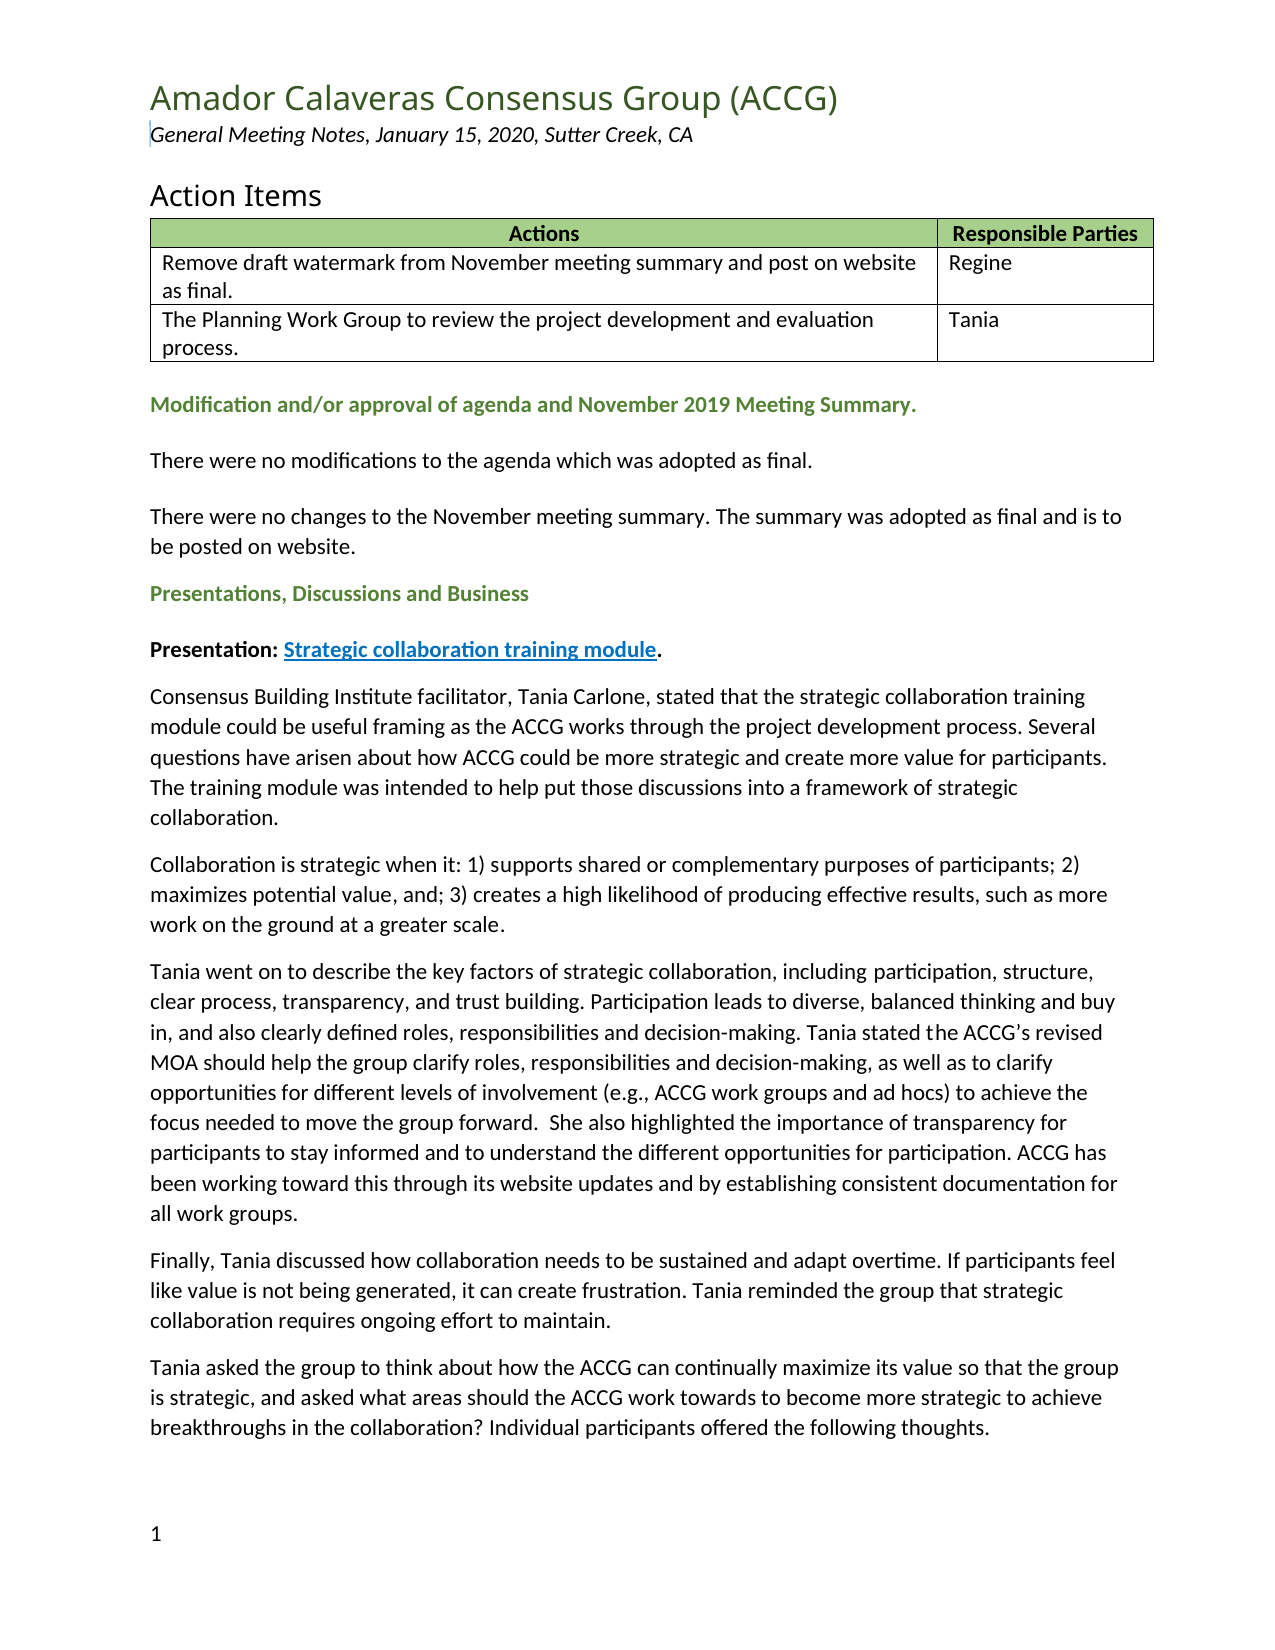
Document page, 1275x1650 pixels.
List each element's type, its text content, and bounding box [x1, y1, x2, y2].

subtitle There were no modifications to the agenda which was adopted as final. [150, 446, 1125, 474]
table_header Responsible Parties [938, 219, 1153, 247]
text There were no changes to the November meeting summary. The summary was adopted as final and is to be posted on website. [150, 502, 1125, 560]
table_header Actions [151, 219, 937, 247]
subtitle Modification and/or approval of agenda and November 2019 Meeting Summary. [150, 390, 1125, 418]
text Finally, Tania discussed how collaboration needs to be sustained and adapt overtime. If participants feel like value is not being generated, it can create frustration. Tania reminded the group that strategic collaboration requires ongoing effort to maintain. [150, 1246, 1125, 1334]
text Tania asked the group to think about how the ACCG can continually maximize its value so that the group is strategic, and asked what areas should the ACCG work towards to become more strategic to achieve breakthroughs in the collaboration? Individual participants offered the following thoughts. [150, 1353, 1125, 1441]
table_cell Remove draft watermark from November meeting summary and post on website as final. [233, 248, 937, 304]
text Consensus Building Institute facilitator, Tania Carlone, stated that the strategic collaboration training module could be useful framing as the ACCG works through the project development process. Several questions have arisen about how ACCG could be more strategic and create more value for participants. The training module was intended to help put those discussions into a framework of strategic collaboration. [150, 682, 1125, 831]
table_cell Regine [938, 248, 1153, 304]
text Presentation: Strategic collaboration training module. [150, 635, 1125, 663]
table_cell Tania [938, 305, 1153, 361]
table_cell The Planning Work Group to review the project development and evaluation process. [151, 305, 937, 361]
text Collaboration is strategic when it: 1) supports shared or complementary purposes of participants; 2) maximizes potential value, and; 3) creates a high likelihood of producing effective results, such as more work on the ground at a greater scale. [150, 850, 1125, 938]
text Tania went on to describe the key factors of strategic collaboration, including participation, structure, clear process, transparency, and trust building. Participation leads to diverse, balanced thinking and buy in, and also clearly defined roles, responsibilities and decision-making. Tania stated the ACCG’s revised MOA should help the group clarify roles, responsibilities and decision-making, as well as to clarify opportunities for different levels of involvement (e.g., ACCG work groups and ad hocs) to achieve the focus needed to move the group forward. She also highlighted the importance of transparency for participants to stay informed and to understand the different opportunities for participation. ACCG has been working toward this through its website updates and by establishing consistent documentation for all work groups. [150, 957, 1125, 1227]
subtitle Action Items [150, 175, 1125, 215]
subtitle Presentations, Discussions and Business [150, 579, 1125, 607]
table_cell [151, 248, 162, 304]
